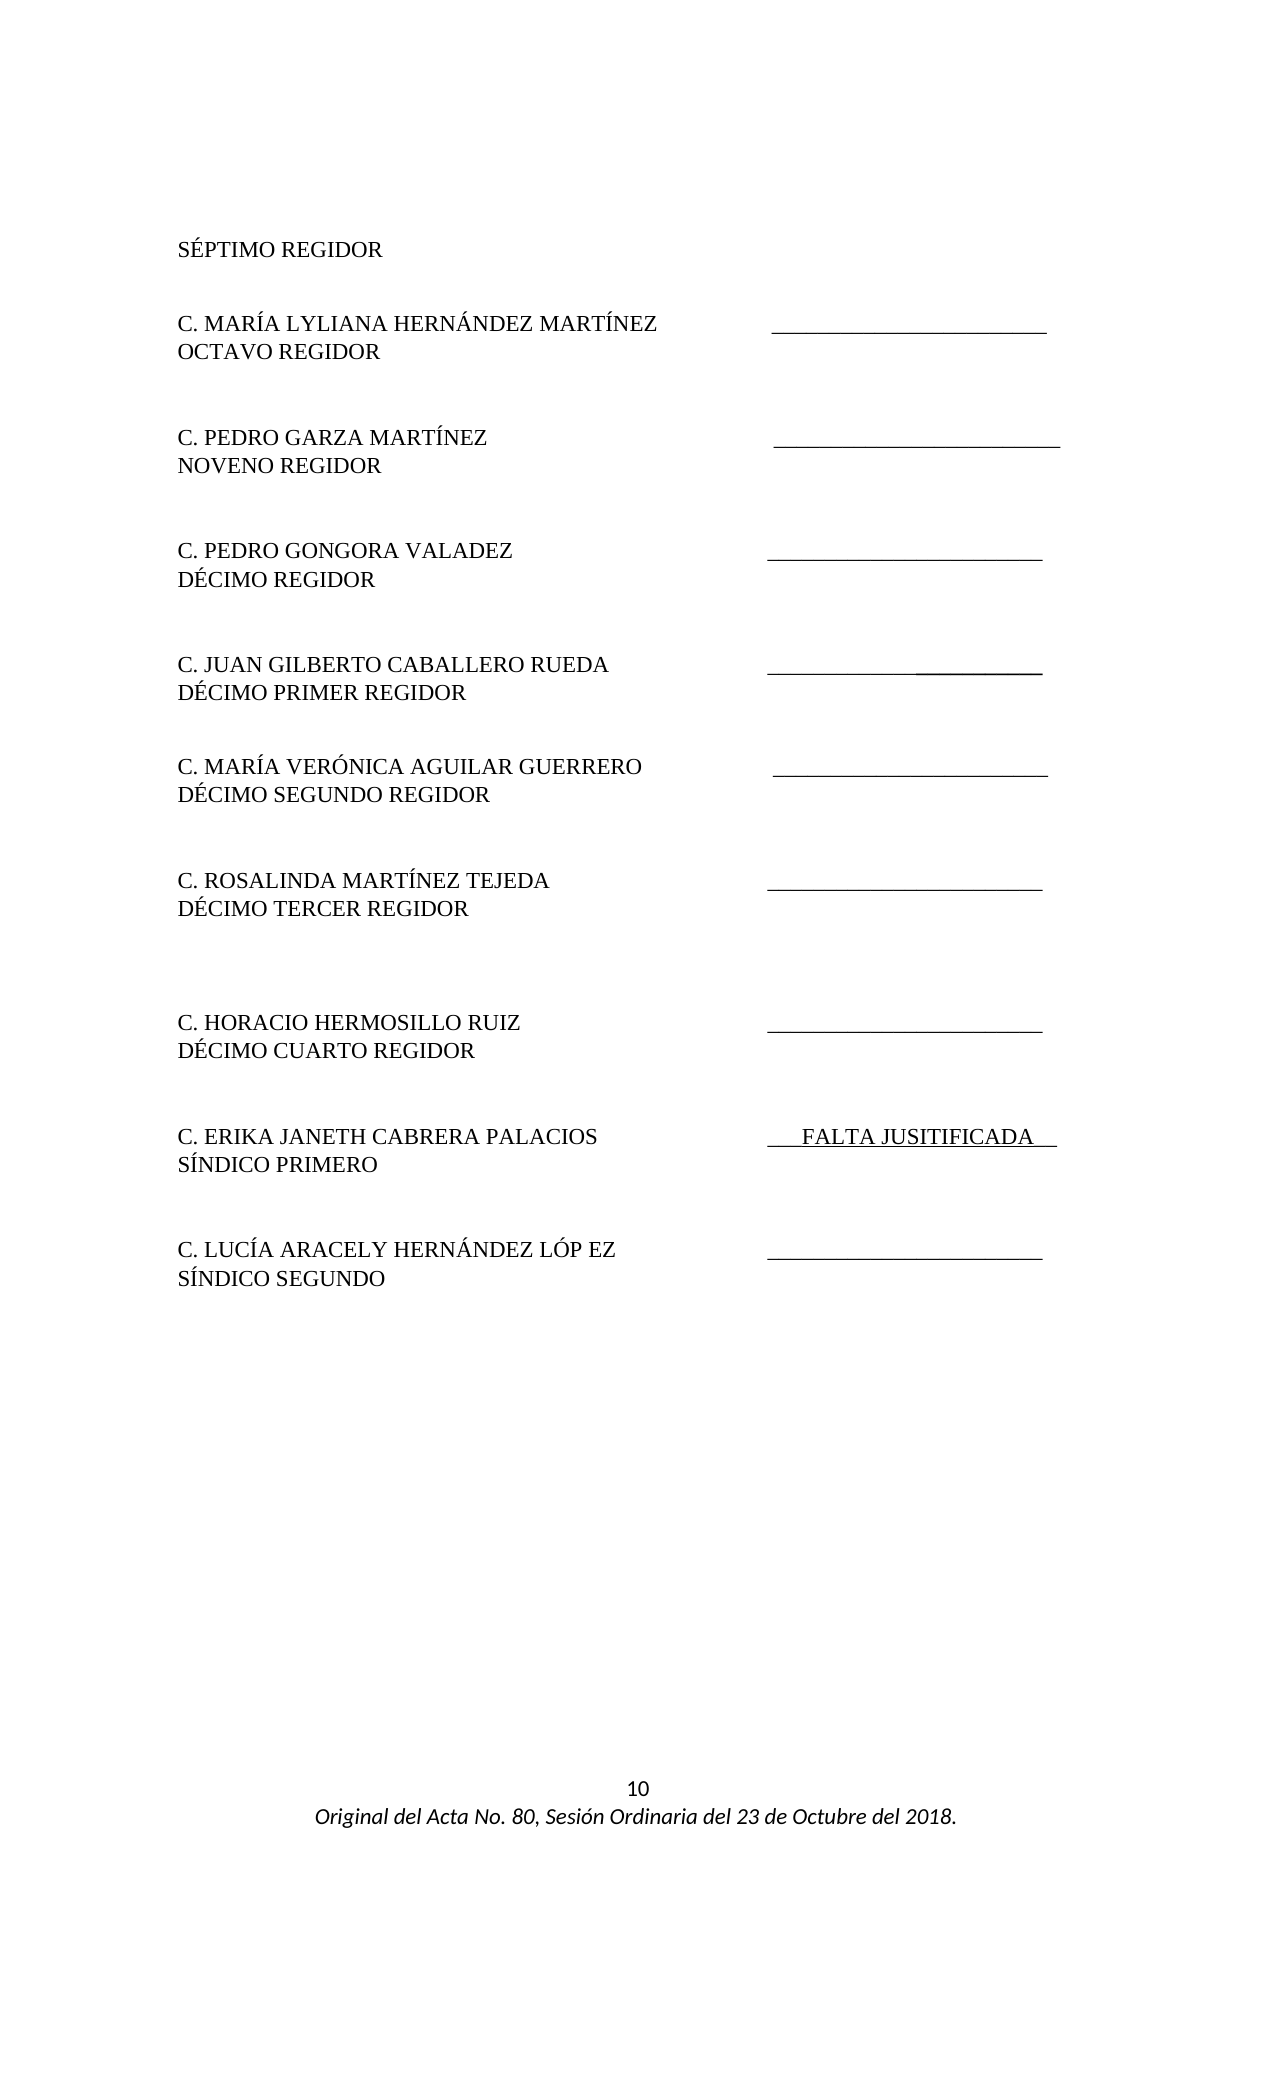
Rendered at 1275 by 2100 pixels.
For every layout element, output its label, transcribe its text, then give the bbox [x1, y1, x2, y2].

text C. ERIKA JANETH CABRERA PALACIOS ___FALTA JUSITIFICADA__ [177, 1123, 1098, 1149]
text SÉPTIMO REGIDOR [177, 236, 1098, 263]
text C. JUAN GILBERTO CABALLERO RUEDA ________________________ [177, 651, 1098, 677]
text DÉCIMO PRIMER REGIDOR [177, 679, 1098, 706]
text SÍNDICO PRIMERO [177, 1151, 1098, 1177]
text C. ROSALINDA MARTÍNEZ TEJEDA ________________________ [177, 867, 1098, 893]
text C. PEDRO GARZA MARTÍNEZ _________________________ [177, 423, 1098, 450]
text DÉCIMO REGIDOR [177, 566, 1098, 592]
text C. HORACIO HERMOSILLO RUIZ ________________________ [177, 1009, 1098, 1035]
text DÉCIMO SEGUNDO REGIDOR [177, 781, 1098, 808]
text C. PEDRO GONGORA VALADEZ ________________________ [177, 537, 1098, 564]
text DÉCIMO TERCER REGIDOR [177, 895, 1098, 922]
text OCTAVO REGIDOR [177, 338, 1098, 364]
text DÉCIMO CUARTO REGIDOR [177, 1037, 1098, 1064]
text C. MARÍA LYLIANA HERNÁNDEZ MARTÍNEZ ________________________ [177, 310, 1048, 336]
text SÍNDICO SEGUNDO [177, 1265, 1098, 1291]
text C. MARÍA VERÓNICA AGUILAR GUERRERO ________________________ [177, 753, 1098, 779]
text NOVENO REGIDOR [177, 452, 1098, 478]
text C. LUCÍA ARACELY HERNÁNDEZ LÓP EZ ________________________ [177, 1236, 1098, 1263]
